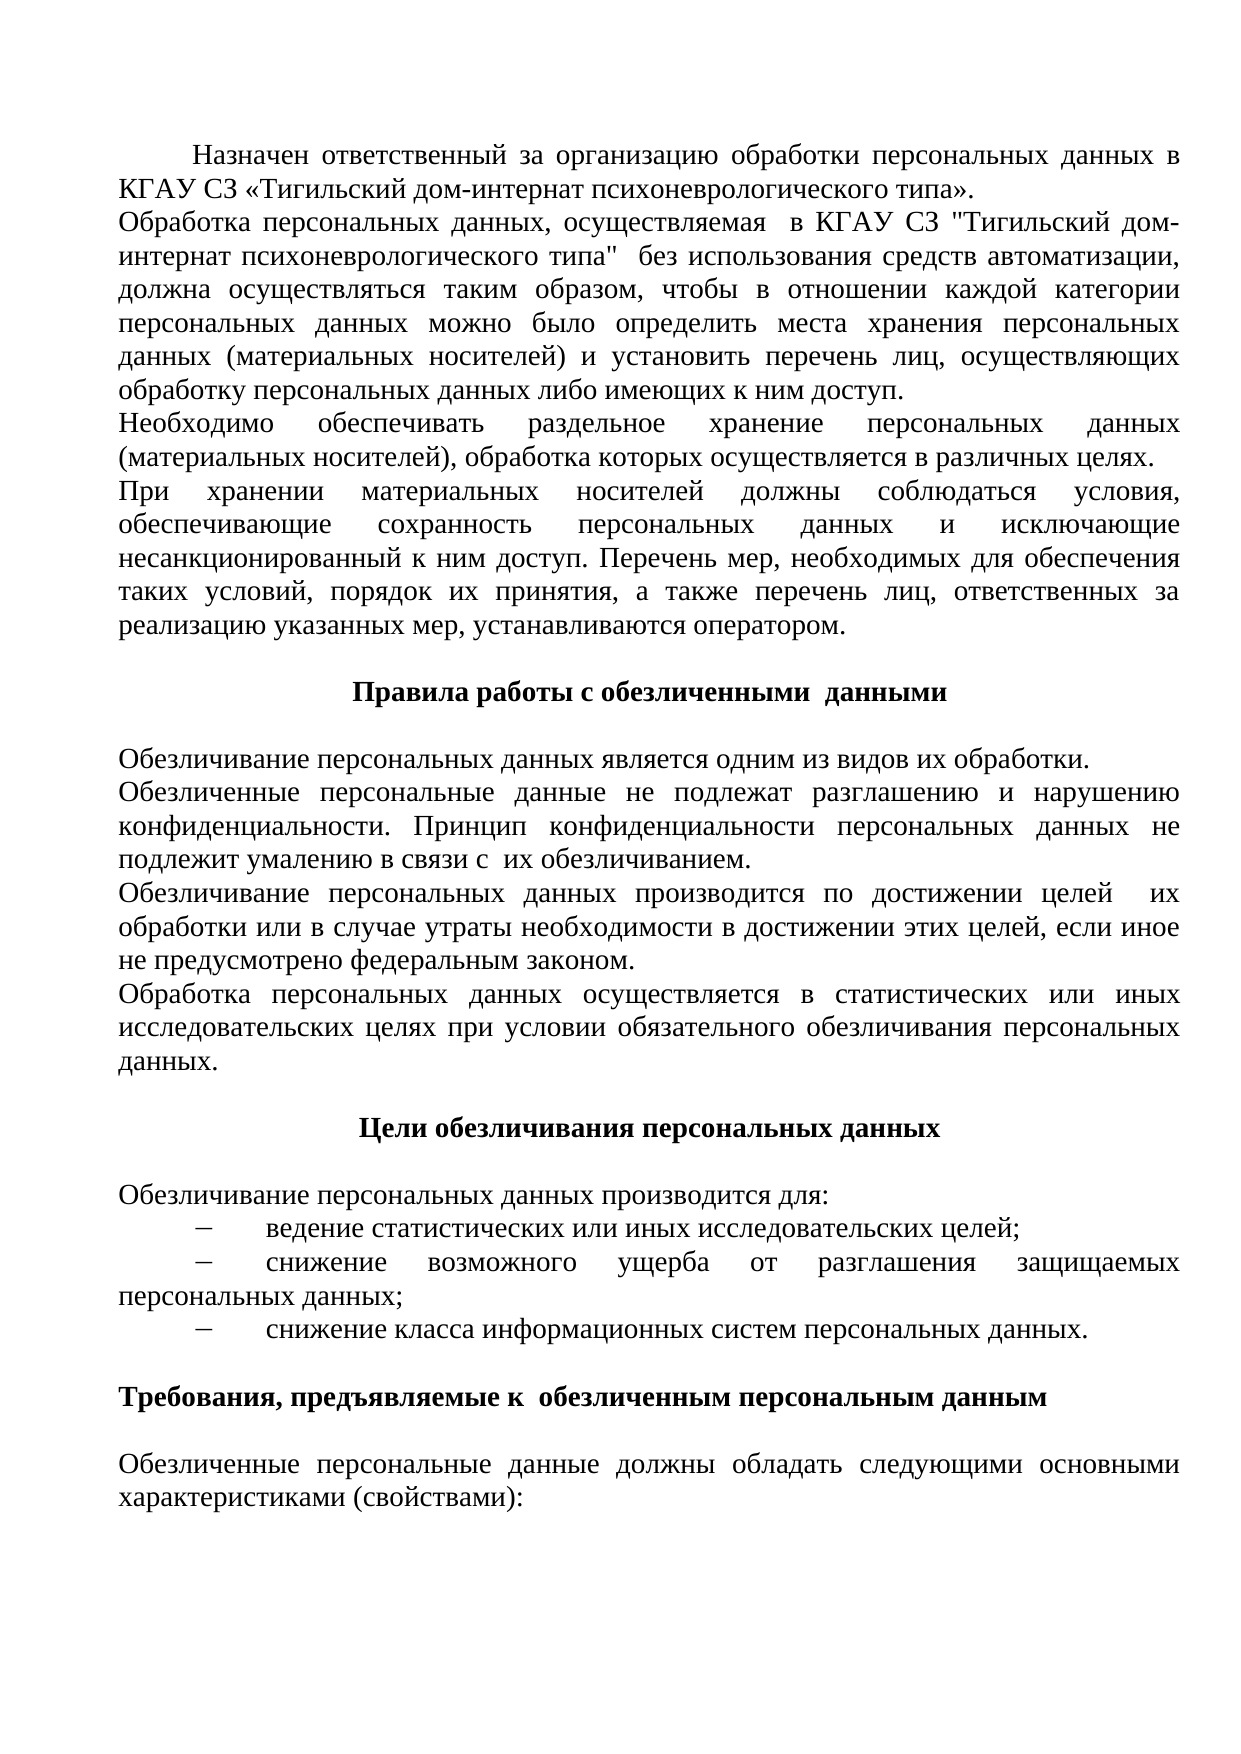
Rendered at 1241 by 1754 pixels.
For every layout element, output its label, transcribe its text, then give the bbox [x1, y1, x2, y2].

text Обработка персональных данных осуществляется в статистических или иных исследовательских целях при условии обязательного обезличивания персональных данных. [118, 976, 1181, 1076]
text Обезличивание персональных данных производится по достижении целей их обработки или в случае утраты необходимости в достижении этих целей, если иное не предусмотрено федеральным законом. [118, 875, 1181, 976]
text Необходимо обеспечивать раздельное хранение персональных данных (материальных носителей), обработка которых осуществляется в различных целях. [118, 406, 1181, 473]
text Цели обезличивания персональных данных [118, 1110, 1181, 1143]
list снижение класса информационных систем персональных данных. [118, 1311, 1181, 1345]
list снижение возможного ущерба от разглашения защищаемых персональных данных; [118, 1244, 1181, 1311]
text Обработка персональных данных, осуществляемая в КГАУ СЗ "Тигильский дом-интернат психоневрологического типа" без использования средств автоматизации, должна осуществляться таким образом, чтобы в отношении каждой категории персональных данных можно было определить места хранения персональных данных (материальных носителей) и установить перечень лиц, осуществляющих обработку персональных данных либо имеющих к ним доступ. [118, 204, 1181, 406]
list ведение статистических или иных исследовательских целей; [118, 1211, 1181, 1244]
text Обезличенные персональные данные должны обладать следующими основными характеристиками (свойствами): [118, 1446, 1181, 1513]
text Обезличенные персональные данные не подлежат разглашению и нарушению конфиденциальности. Принцип конфиденциальности персональных данных не подлежит умалению в связи с их обезличиванием. [118, 774, 1181, 875]
text При хранении материальных носителей должны соблюдаться условия, обеспечивающие сохранность персональных данных и исключающие несанкционированный к ним доступ. Перечень мер, необходимых для обеспечения таких условий, порядок их принятия, а также перечень лиц, ответственных за реализацию указанных мер, устанавливаются оператором. [118, 473, 1181, 640]
text Правила работы с обезличенными данными [118, 674, 1181, 707]
text Требования, предъявляемые к обезличенным персональным данным [118, 1379, 1181, 1412]
text Назначен ответственный за организацию обработки персональных данных в КГАУ СЗ «Тигильский дом-интернат психоневрологического типа». [118, 137, 1181, 204]
text Обезличивание персональных данных является одним из видов их обработки. [118, 741, 1181, 774]
text Обезличивание персональных данных производится для: [118, 1177, 1181, 1211]
